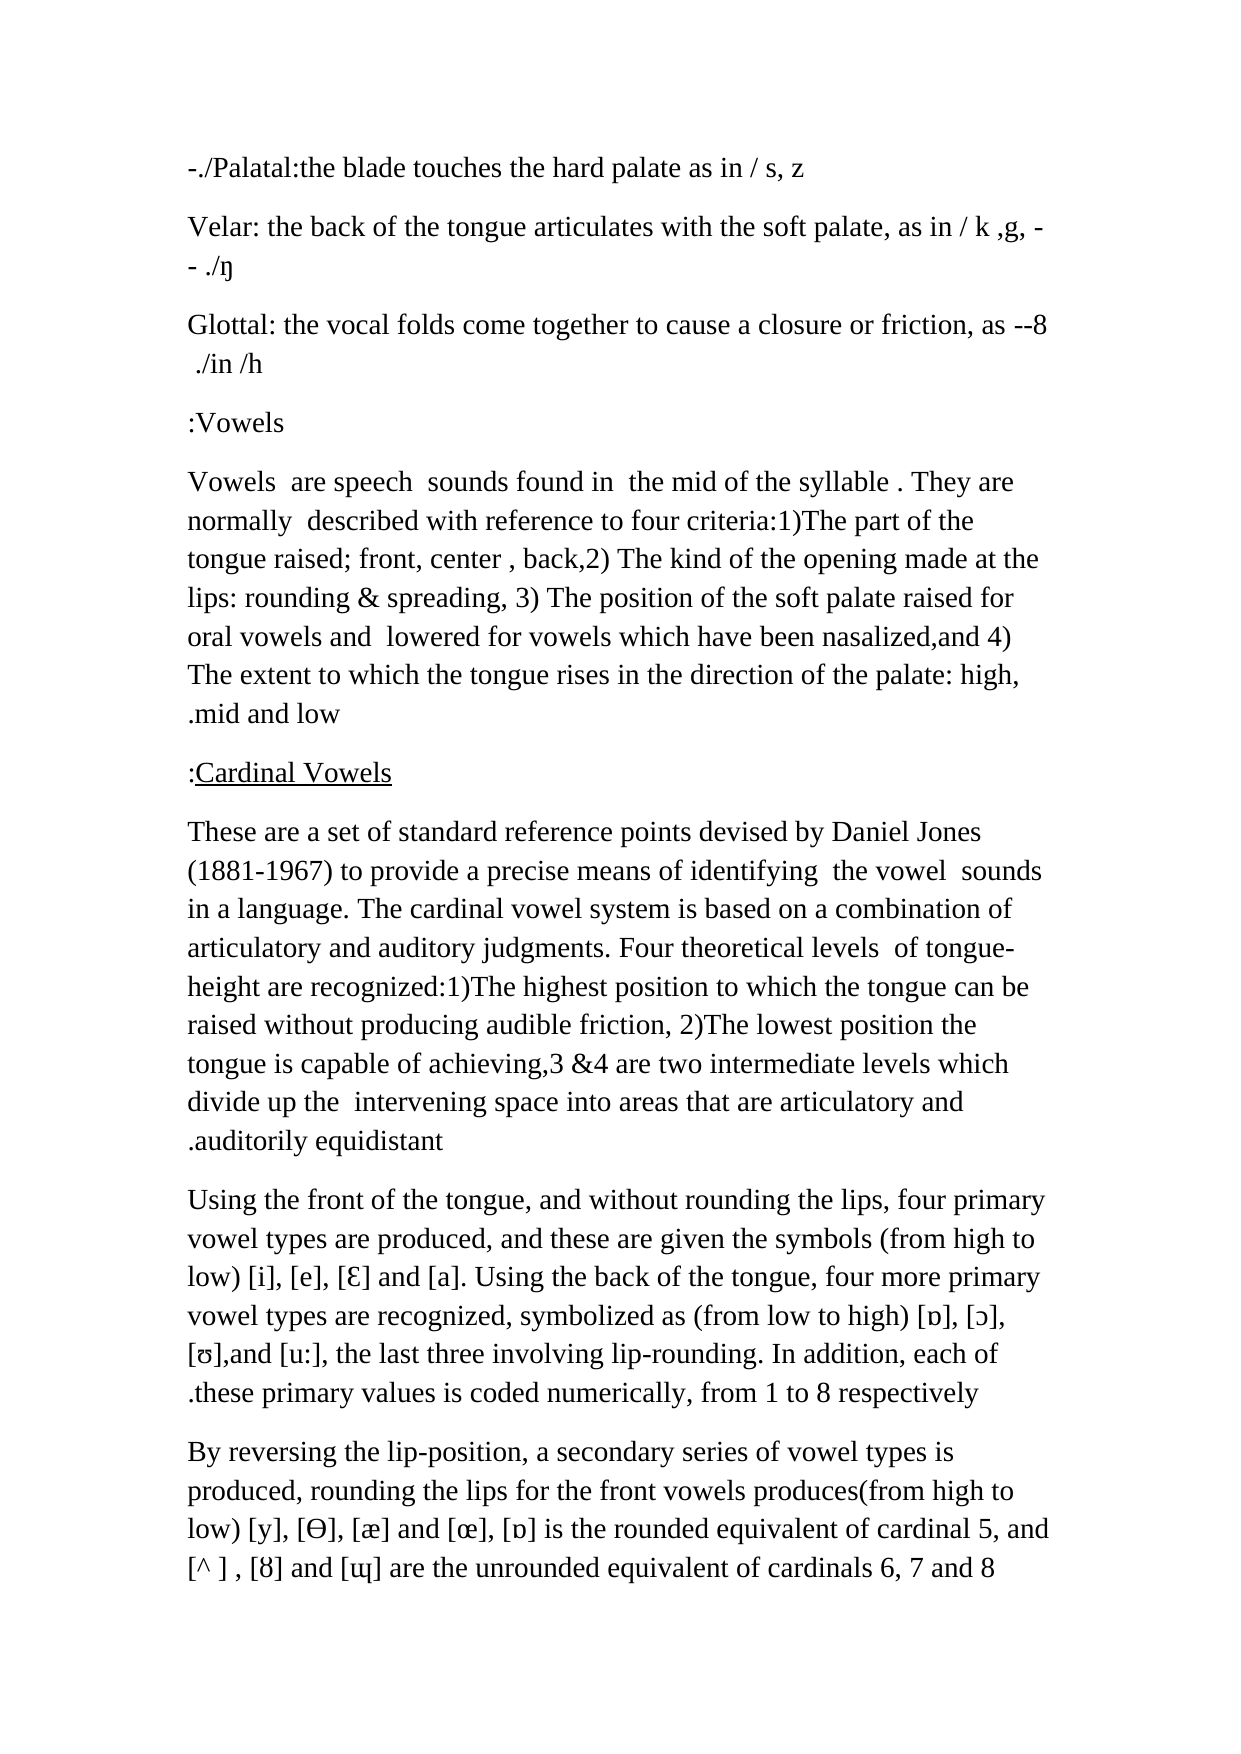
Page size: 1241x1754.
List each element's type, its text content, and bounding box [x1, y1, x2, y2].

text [187, 1434, 1053, 1583]
text Cardinal Vowels: [187, 755, 1053, 789]
text Palatal:the blade touches the hard palate as in / s, z/.- [187, 150, 1053, 183]
text 8--Glottal: the vocal folds come together to cause a closure or friction, as in /h/. [187, 307, 1053, 379]
text Vowels are speech sounds found in the mid of the syllable . They are normally described with reference to four criteria:1)The part of the tongue raised; front, center , back,2) The kind of the opening made at the lips: rounding & spreading, 3) The position of the soft palate raised for oral vowels and lowered for vowels which have been nasalized,and 4) The extent to which the tongue rises in the direction of the palate: high, mid and low. [187, 464, 1053, 729]
text -Velar: the back of the tongue articulates with the soft palate, as in / k ,g, ŋ/. - [187, 209, 1053, 281]
text These are a set of standard reference points devised by Daniel Jones (1881-1967) to provide a precise means of identifying the vowel sounds in a language. The cardinal vowel system is based on a combination of articulatory and auditory judgments. Four theoretical levels of tongue-height are recognized:1)The highest position to which the tongue can be raised without producing audible friction, 2)The lowest position the tongue is capable of achieving,3 &4 are two intermediate levels which divide up the intervening space into areas that are articulatory and auditorily equidistant. [187, 814, 1053, 1156]
text Vowels: [187, 405, 1053, 439]
text Using the front of the tongue, and without rounding the lips, four primary vowel types are produced, and these are given the symbols (from high to low) [i], [e], [Ɛ] and [a]. Using the back of the tongue, four more primary vowel types are recognized, symbolized as (from low to high) [ɒ], [ɔ], [ʊ],and [u:], the last three involving lip-rounding. In addition, each of these primary values is coded numerically, from 1 to 8 respectively. [187, 1182, 1053, 1408]
